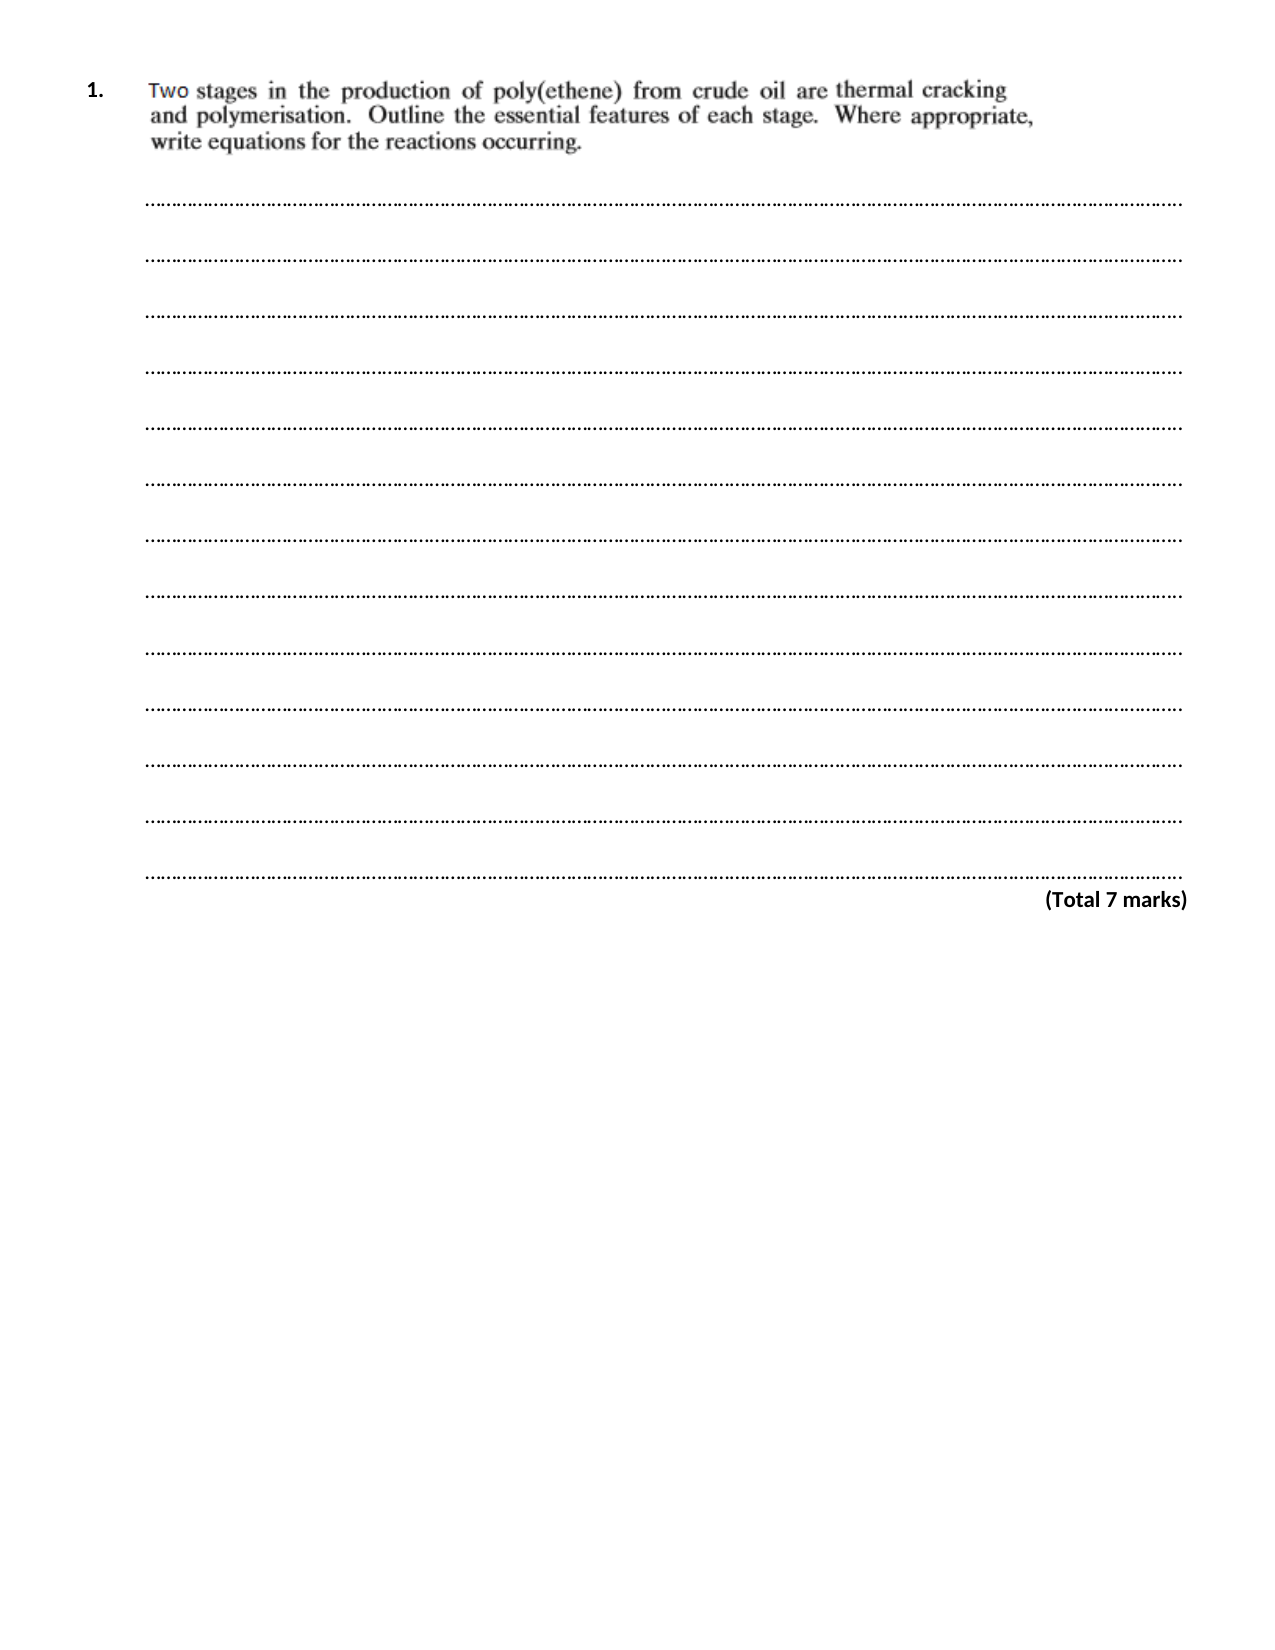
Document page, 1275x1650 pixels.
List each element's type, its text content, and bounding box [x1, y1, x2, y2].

table_header 1. [75, 75, 133, 941]
picture [144, 75, 1042, 157]
table_header …………………………………………………………………………………………………………………………………………………………………………….. …………………………………………………………………………………………………………………………………………………………………………….. …………………………………………………………………………………………………………………………………………………………………………….. …………………………………………………………………………………………………………………………………………………………………………….. …………………………………………………………………………………………………………………………………………………………………………….. …………………………………………………………………………………………………………………………………………………………………………….. …………………………………………………………………………………………………………………………………………………………………………….. …………………………………………………………………………………………………………………………………………………………………………….. …………………………………………………………………………………………………………………………………………………………………………….. …………………………………………………………………………………………………………………………………………………………………………….. …………………………………………………………………………………………………………………………………………………………………………….. …………………………………………………………………………………………………………………………………………………………………………….. …………………………………………………………………………………………………………………………………………………………………………….. (Total 7 marks) [134, 75, 1199, 941]
